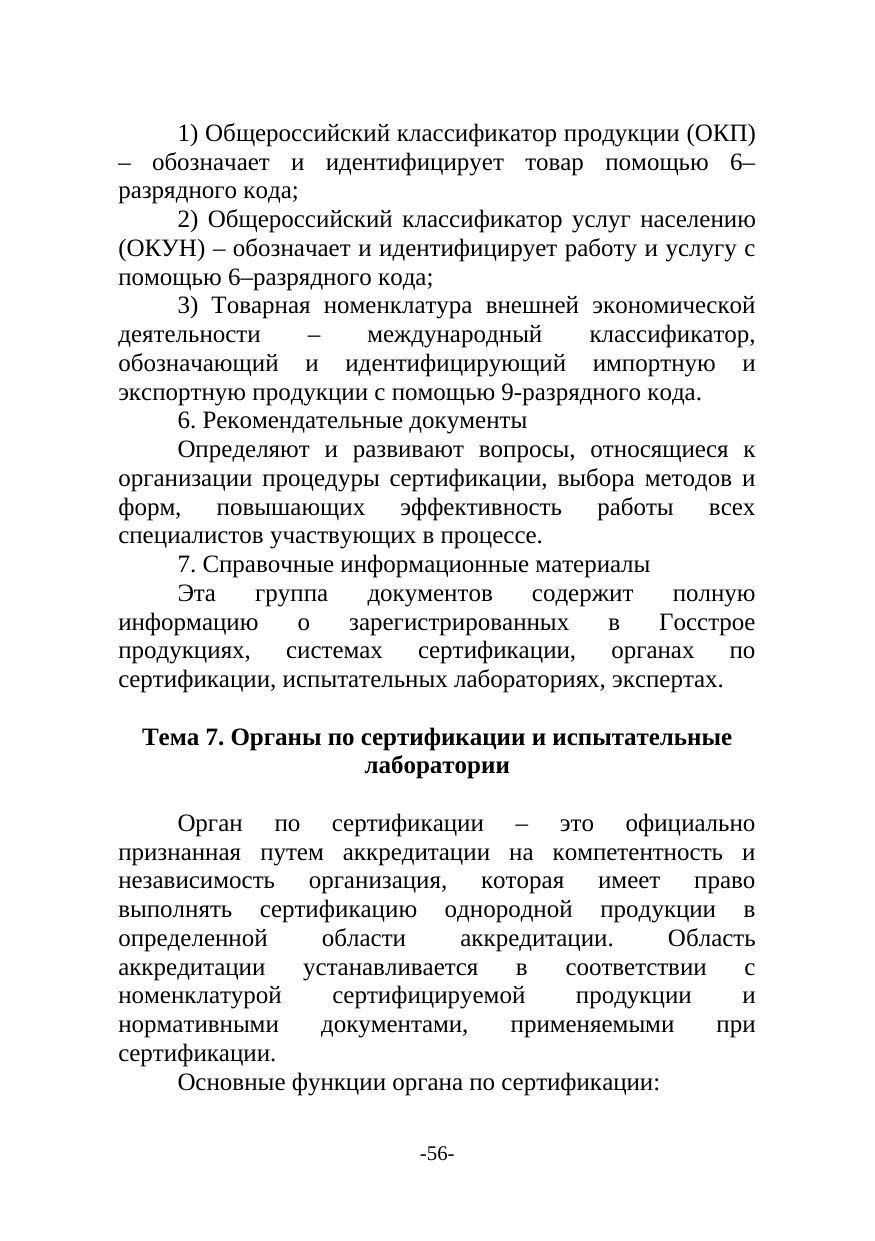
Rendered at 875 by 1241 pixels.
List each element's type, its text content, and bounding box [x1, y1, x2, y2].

text Основные функции органа по сертификации: [118, 1067, 756, 1096]
text 6. Рекомендательные документы [118, 406, 756, 434]
text 3) Товарная номенклатура внешней экономической деятельности – международный классификатор, обозначающий и идентифицирующий импортную и экспортную продукции с помощью 9-разрядного кода. [118, 291, 756, 406]
text Эта группа документов содержит полную информацию о зарегистрированных в Госстрое продукциях, системах сертификации, органах по сертификации, испытательных лабораториях, экспертах. [118, 578, 756, 693]
text лаборатории [118, 751, 756, 779]
text 7. Справочные информационные материалы [118, 549, 756, 578]
text Орган по сертификации – это официально признанная путем аккредитации на компетентность и независимость организация, которая имеет право выполнять сертификацию однородной продукции в определенной области аккредитации. Область аккредитации устанавливается в соответствии с номенклатурой сертифицируемой продукции и нормативными документами, применяемыми при сертификации. [118, 808, 756, 1067]
text 2) Общероссийский классификатор услуг населению (ОКУН) – обозначает и идентифицирует работу и услугу с помощью 6–разрядного кода; [118, 204, 756, 291]
text Определяют и развивают вопросы, относящиеся к организации процедуры сертификации, выбора методов и форм, повышающих эффективность работы всех специалистов участвующих в процессе. [118, 434, 756, 549]
text 1) Общероссийский классификатор продукции (ОКП) – обозначает и идентифицирует товар помощью 6–разрядного кода; [118, 118, 756, 204]
text Тема 7. Органы по сертификации и испытательные [118, 722, 756, 751]
